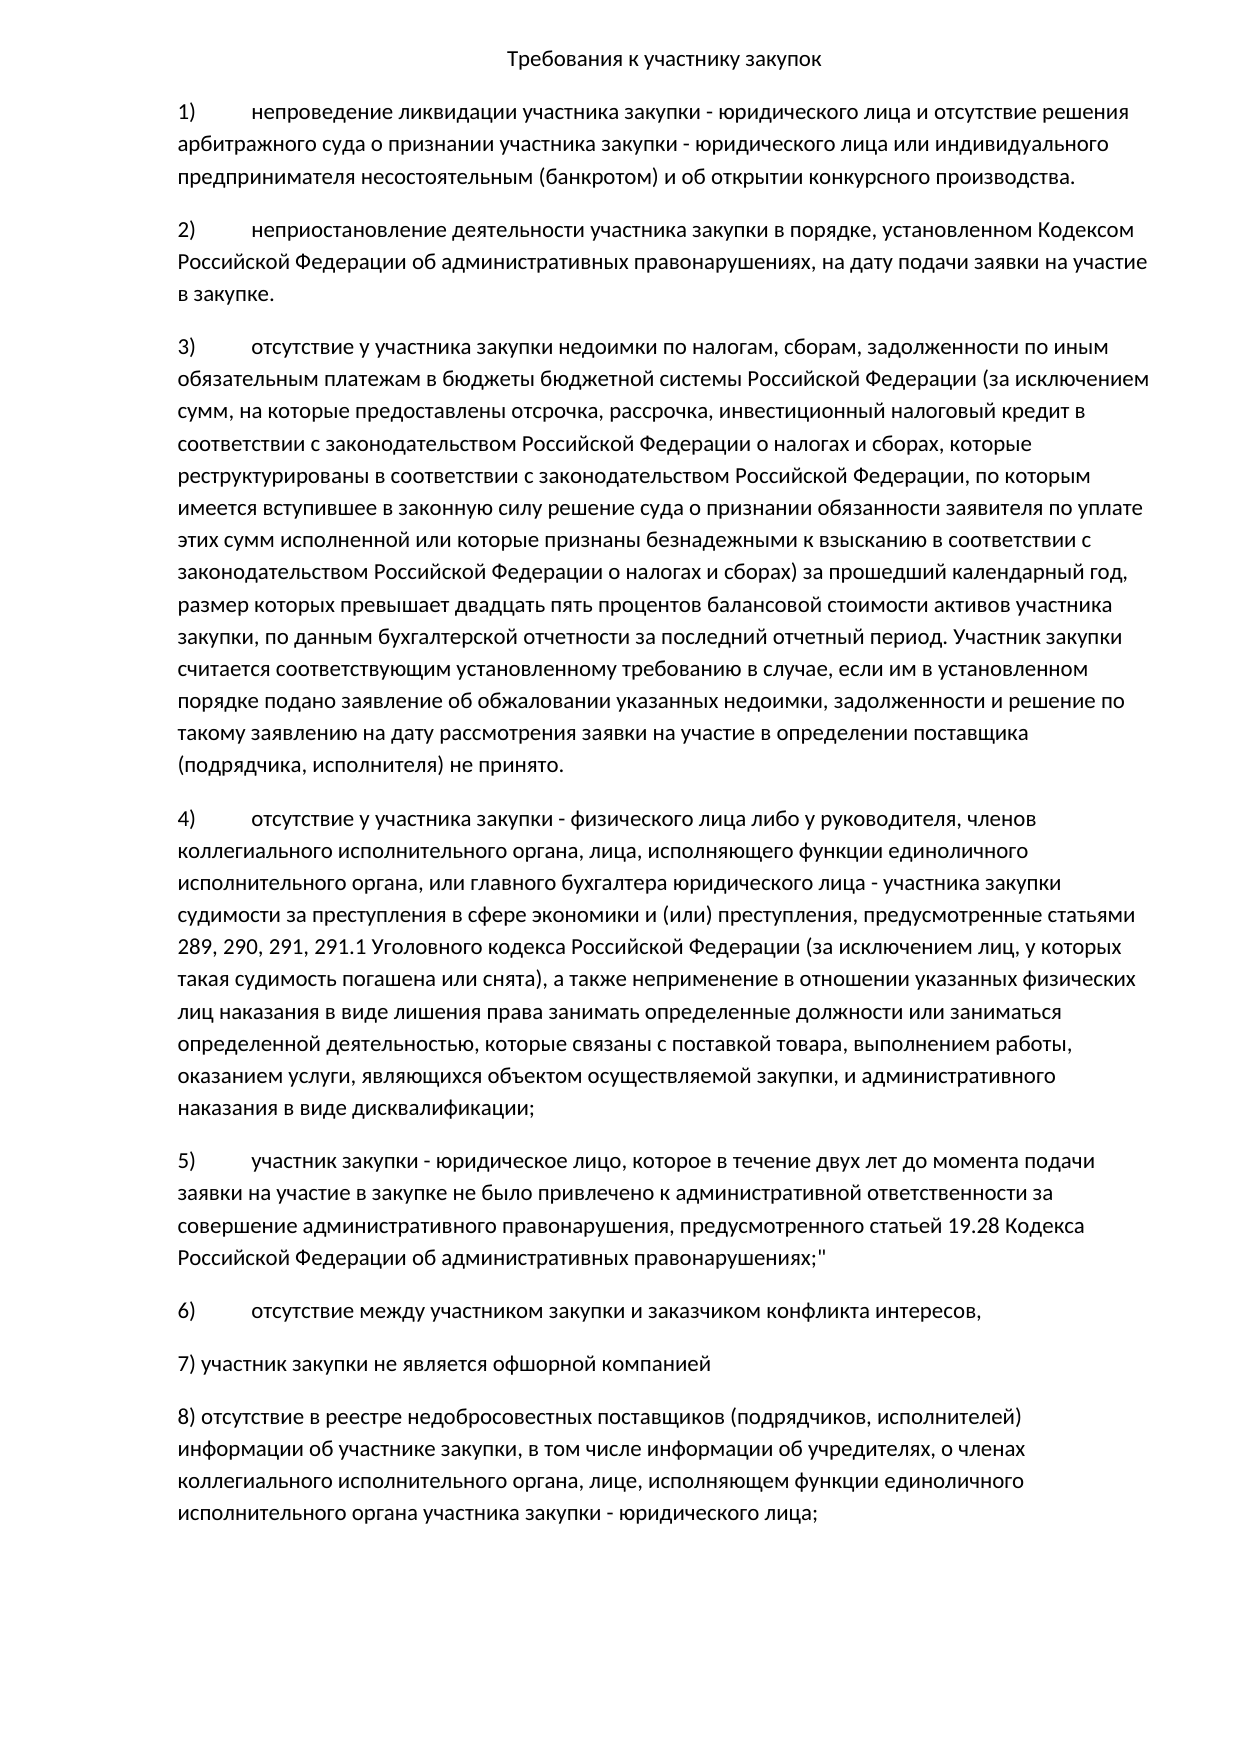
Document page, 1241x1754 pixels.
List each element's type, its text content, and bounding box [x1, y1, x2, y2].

text 7) участник закупки не является офшорной компанией [177, 1349, 1152, 1377]
text 4) отсутствие у участника закупки - физического лица либо у руководителя, членов коллегиального исполнительного органа, лица, исполняющего функции единоличного исполнительного органа, или главного бухгалтера юридического лица - участника закупки судимости за преступления в сфере экономики и (или) преступления, предусмотренные статьями 289, 290, 291, 291.1 Уголовного кодекса Российской Федерации (за исключением лиц, у которых такая судимость погашена или снята), а также неприменение в отношении указанных физических лиц наказания в виде лишения права занимать определенные должности или заниматься определенной деятельностью, которые связаны с поставкой товара, выполнением работы, оказанием услуги, являющихся объектом осуществляемой закупки, и административного наказания в виде дисквалификации; [177, 804, 1152, 1121]
text Требования к участнику закупок [177, 44, 1152, 72]
text 8) отсутствие в реестре недобросовестных поставщиков (подрядчиков, исполнителей) информации об участнике закупки, в том числе информации об учредителях, о членах коллегиального исполнительного органа, лице, исполняющем функции единоличного исполнительного органа участника закупки - юридического лица; [177, 1402, 1152, 1527]
text 1) непроведение ликвидации участника закупки - юридического лица и отсутствие решения арбитражного суда о признании участника закупки - юридического лица или индивидуального предпринимателя несостоятельным (банкротом) и об открытии конкурсного производства. [177, 97, 1152, 190]
text 5) участник закупки - юридическое лицо, которое в течение двух лет до момента подачи заявки на участие в закупке не было привлечено к административной ответственности за совершение административного правонарушения, предусмотренного статьей 19.28 Кодекса Российской Федерации об административных правонарушениях;" [177, 1146, 1152, 1271]
text 3) отсутствие у участника закупки недоимки по налогам, сборам, задолженности по иным обязательным платежам в бюджеты бюджетной системы Российской Федерации (за исключением сумм, на которые предоставлены отсрочка, рассрочка, инвестиционный налоговый кредит в соответствии с законодательством Российской Федерации о налогах и сборах, которые реструктурированы в соответствии с законодательством Российской Федерации, по которым имеется вступившее в законную силу решение суда о признании обязанности заявителя по уплате этих сумм исполненной или которые признаны безнадежными к взысканию в соответствии с законодательством Российской Федерации о налогах и сборах) за прошедший календарный год, размер которых превышает двадцать пять процентов балансовой стоимости активов участника закупки, по данным бухгалтерской отчетности за последний отчетный период. Участник закупки считается соответствующим установленному требованию в случае, если им в установленном порядке подано заявление об обжаловании указанных недоимки, задолженности и решение по такому заявлению на дату рассмотрения заявки на участие в определении поставщика (подрядчика, исполнителя) не принято. [177, 332, 1152, 779]
text 6) отсутствие между участником закупки и заказчиком конфликта интересов, [177, 1296, 1152, 1324]
text 2) неприостановление деятельности участника закупки в порядке, установленном Кодексом Российской Федерации об административных правонарушениях, на дату подачи заявки на участие в закупке. [177, 215, 1152, 307]
